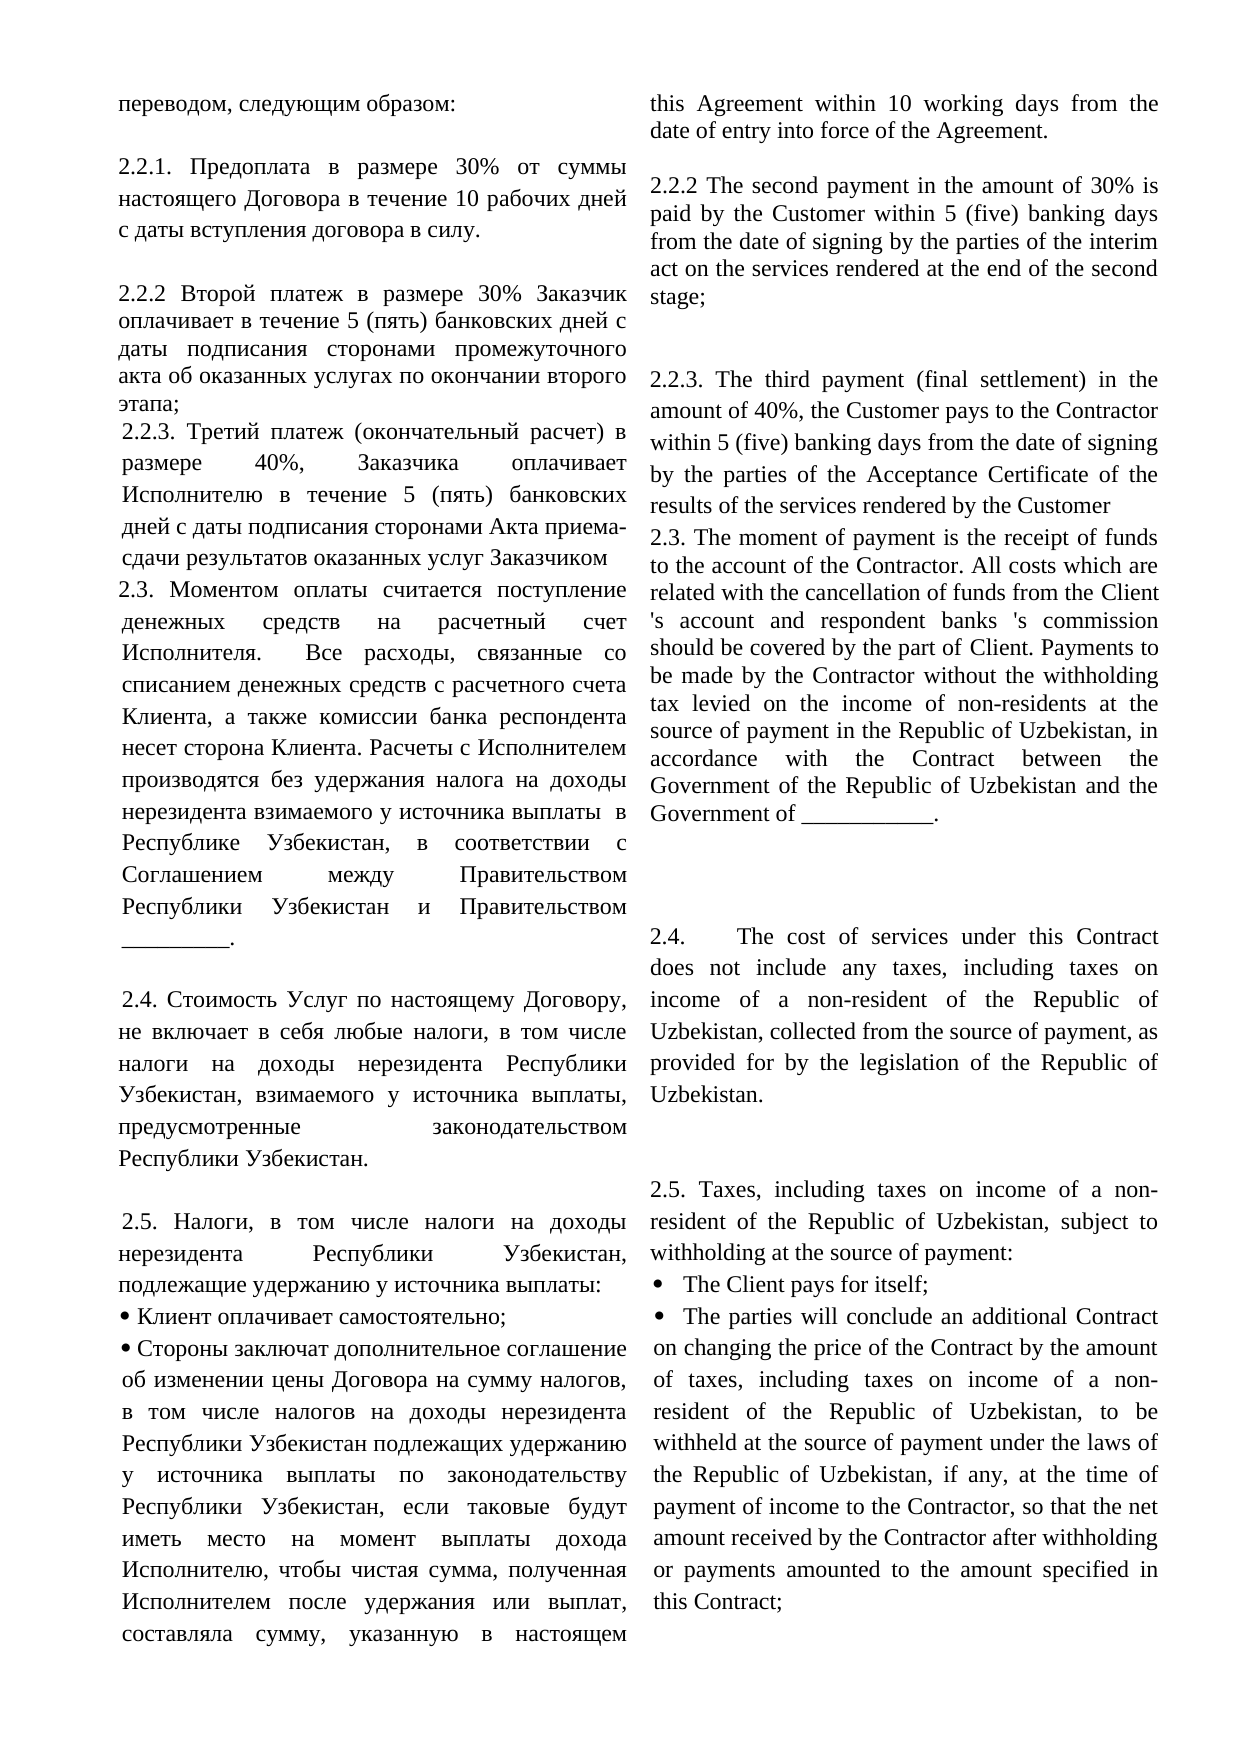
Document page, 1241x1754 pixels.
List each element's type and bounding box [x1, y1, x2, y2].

table_header [107, 89, 639, 1650]
table_header [639, 89, 1170, 1650]
